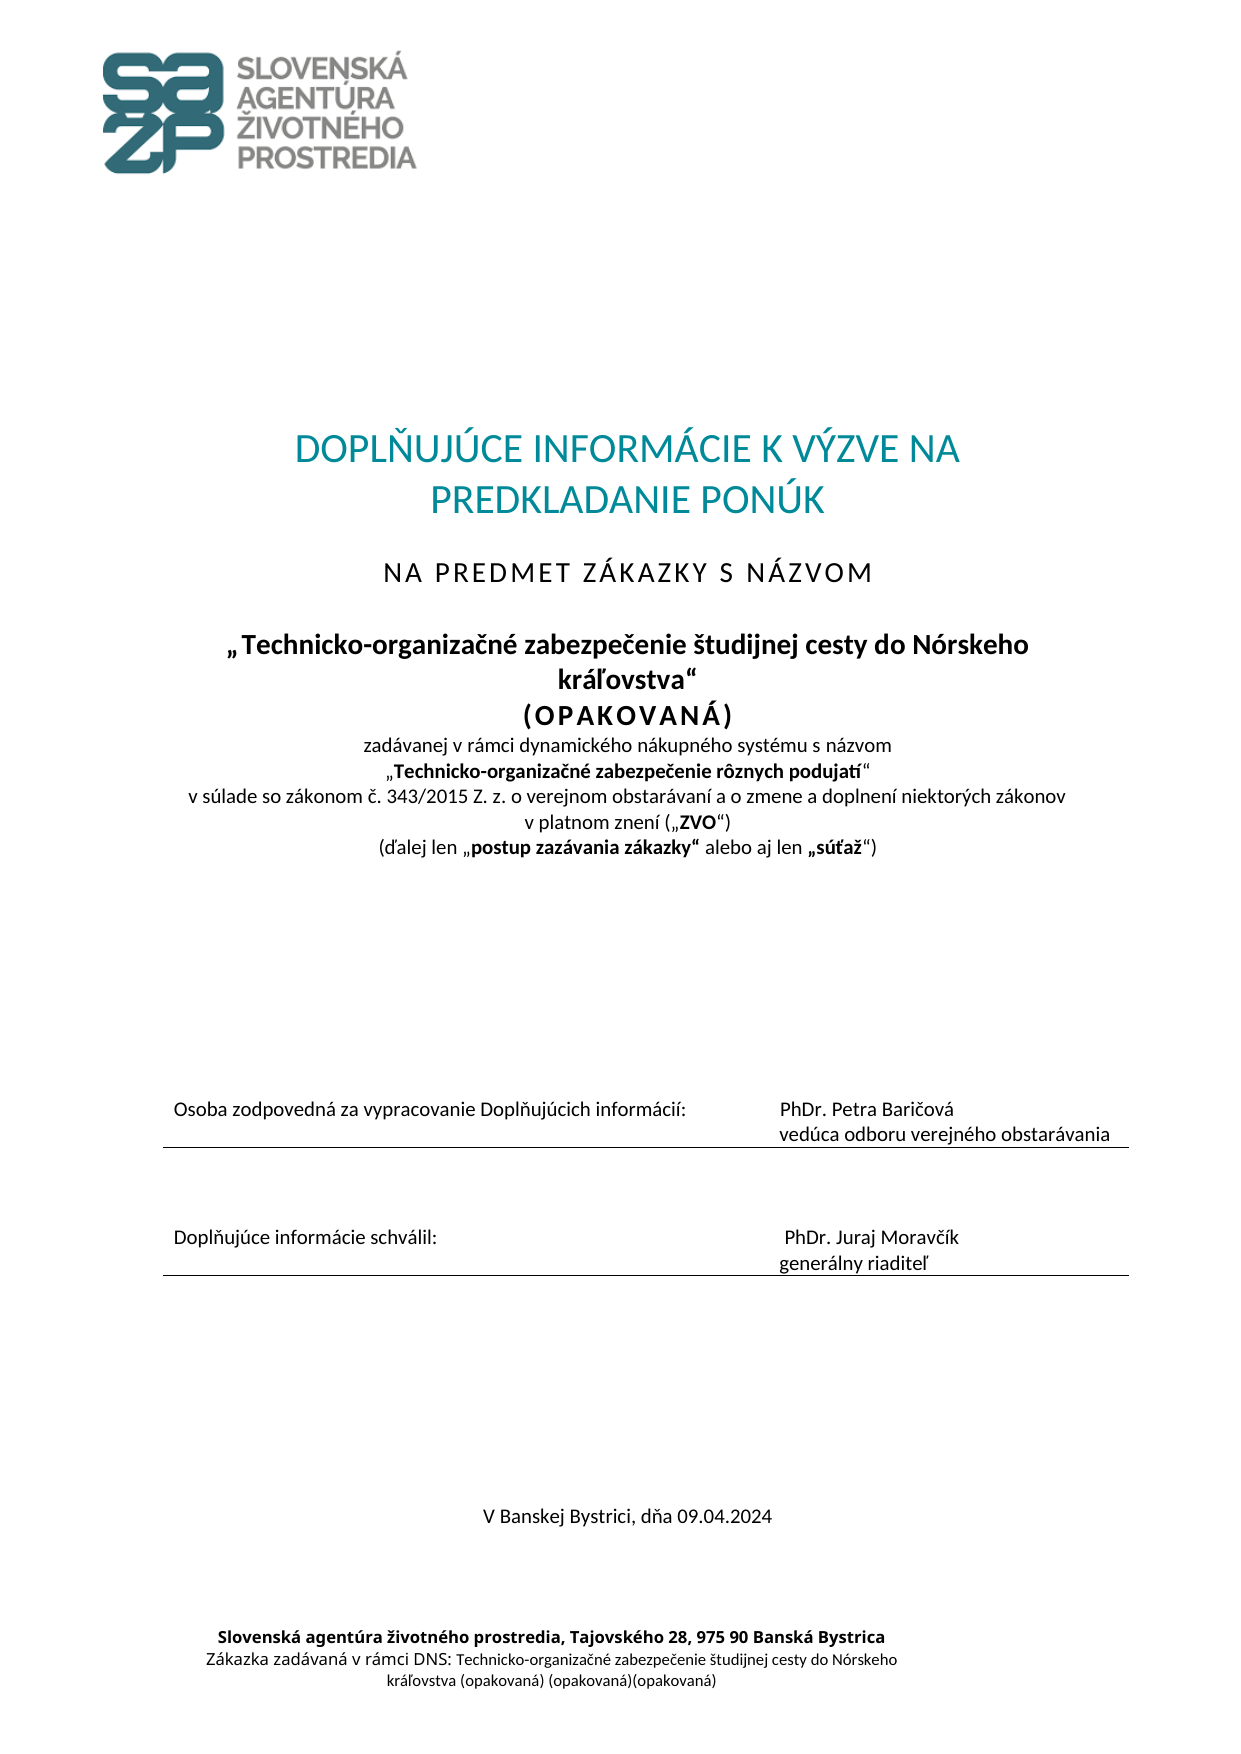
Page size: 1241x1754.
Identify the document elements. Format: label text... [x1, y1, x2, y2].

text v platnom znení („ZVO“) (ďalej len „postup zazávania zákazky“ alebo aj len „súťaž“) [162, 809, 1093, 860]
text DOPLŇUJÚCE INFORMÁCIE K VÝZVE NA PREDKLADANIE PONÚK [162, 422, 1093, 524]
text na predmet zákazky s názvom [162, 554, 1093, 590]
table_header Osoba zodpovedná za vypracovanie Doplňujúcich informácií: PhDr. Petra Baričová vedúca odboru verejného obstarávania [163, 1020, 1129, 1147]
text v súlade so zákonom č. 343/2015 Z. z. o verejnom obstarávaní a o zmene a doplnení niektorých zákonov [162, 783, 1093, 809]
table_cell Doplňujúce informácie schválil: PhDr. Juraj Moravčík generálny riaditeľ [163, 1148, 1129, 1275]
text zadávanej v rámci dynamického nákupného systému s názvom [162, 733, 1093, 758]
text „Technicko-organizačné zabezpečenie rôznych podujatí“ [162, 758, 1093, 783]
text V Banskej Bystrici, dňa 09.04.2024 [162, 1503, 1093, 1529]
text (opakovaná) [162, 697, 1093, 733]
text „Technicko-organizačné zabezpečenie študijnej cesty do Nórskeho kráľovstva“ [162, 626, 1093, 697]
picture [73, 29, 439, 201]
